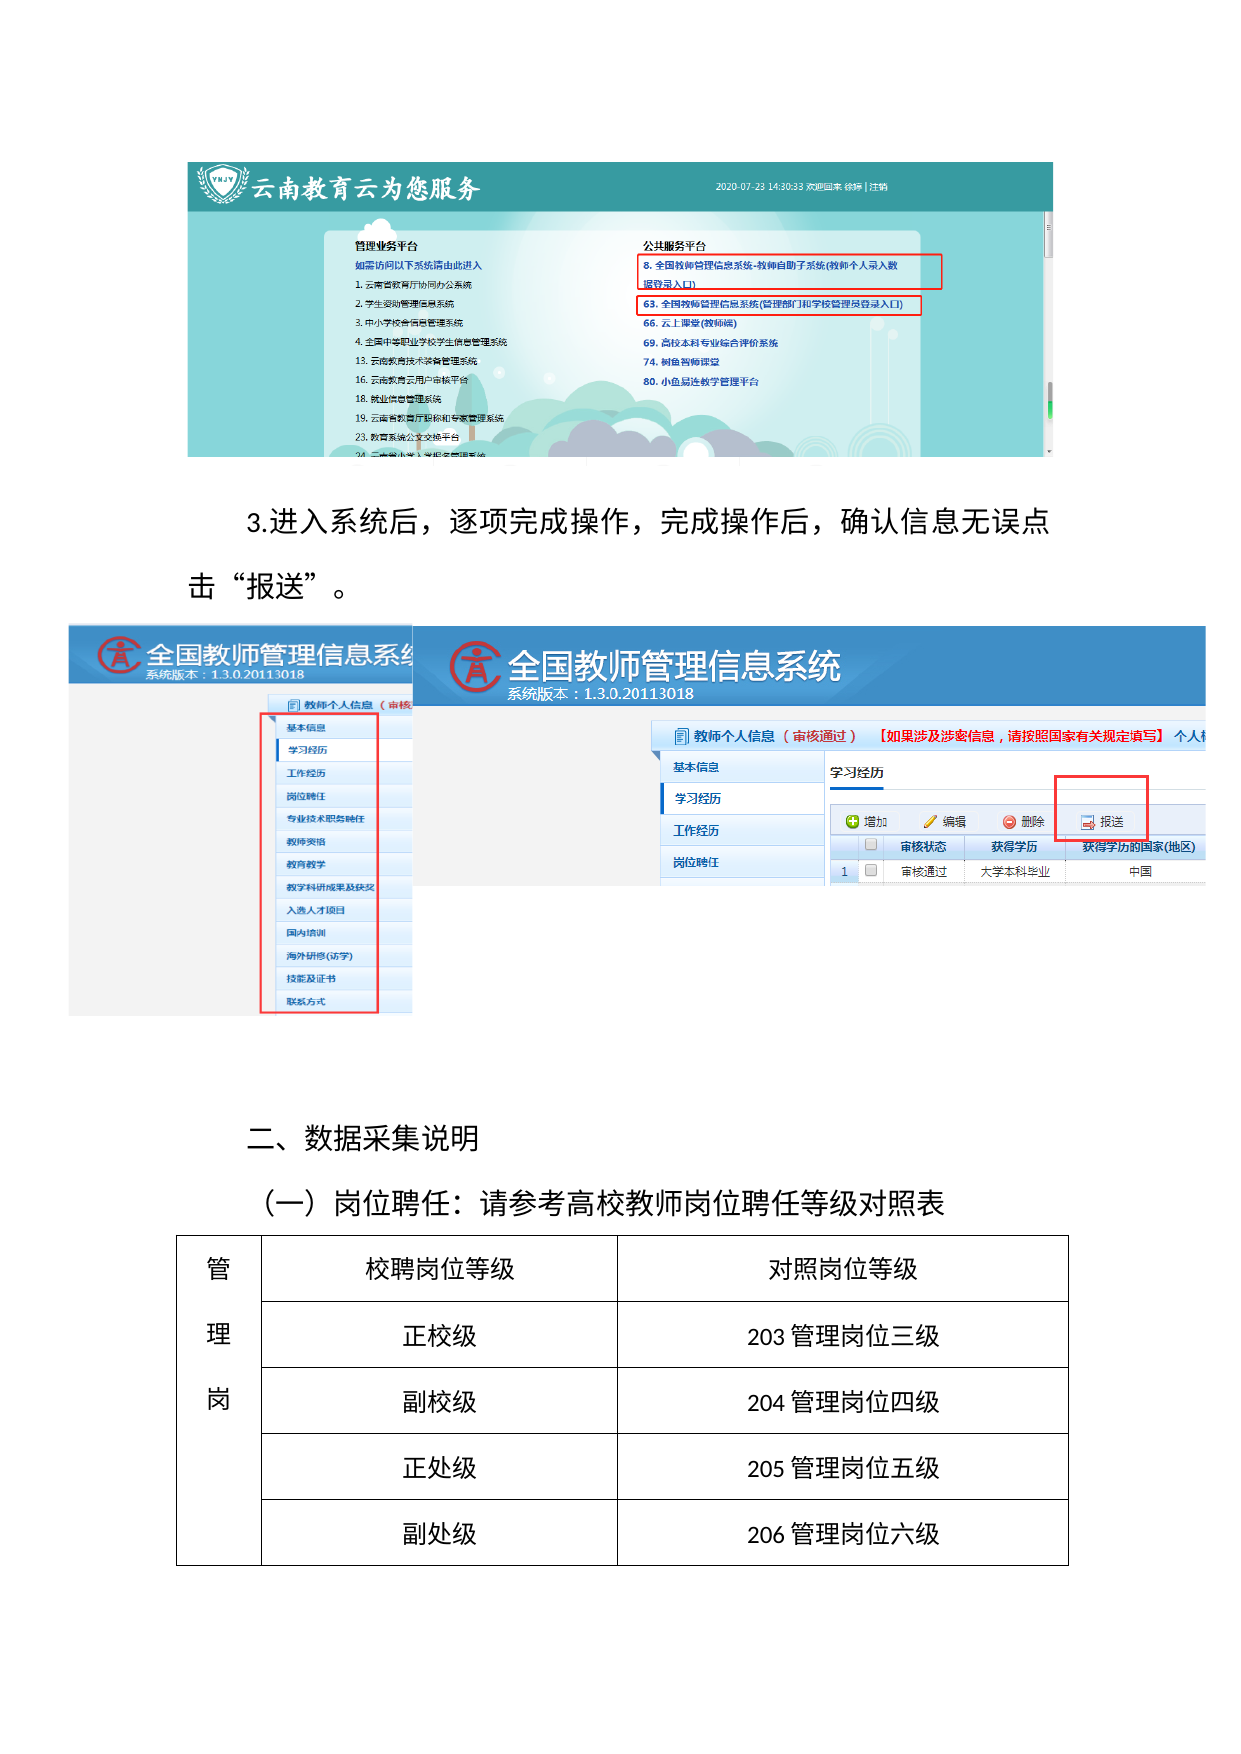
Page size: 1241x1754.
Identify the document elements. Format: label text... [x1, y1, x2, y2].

table_cell 副校级 [262, 1368, 617, 1433]
table_header 对照岗位等级 [618, 1236, 1068, 1301]
text 3.进入系统后，逐项完成操作，完成操作后，确认信息无误点击“报送”。 [187, 487, 1053, 617]
table_header 管 理 岗 [177, 1236, 261, 1565]
table_cell 正处级 [262, 1434, 617, 1499]
picture [187, 162, 1054, 466]
picture [68, 623, 1206, 1016]
text （一）岗位聘任：请参考高校教师岗位聘任等级对照表 [187, 1169, 1053, 1234]
table_cell 204管理岗位四级 [618, 1368, 1068, 1433]
text 二、数据采集说明 [187, 1104, 1053, 1169]
table_cell 206管理岗位六级 [618, 1500, 1068, 1565]
table_header 校聘岗位等级 [262, 1236, 617, 1301]
table_cell 205管理岗位五级 [618, 1434, 1068, 1499]
table_cell 203管理岗位三级 [618, 1302, 1068, 1367]
table_cell 副处级 [262, 1500, 617, 1565]
table_cell 正校级 [262, 1302, 617, 1367]
